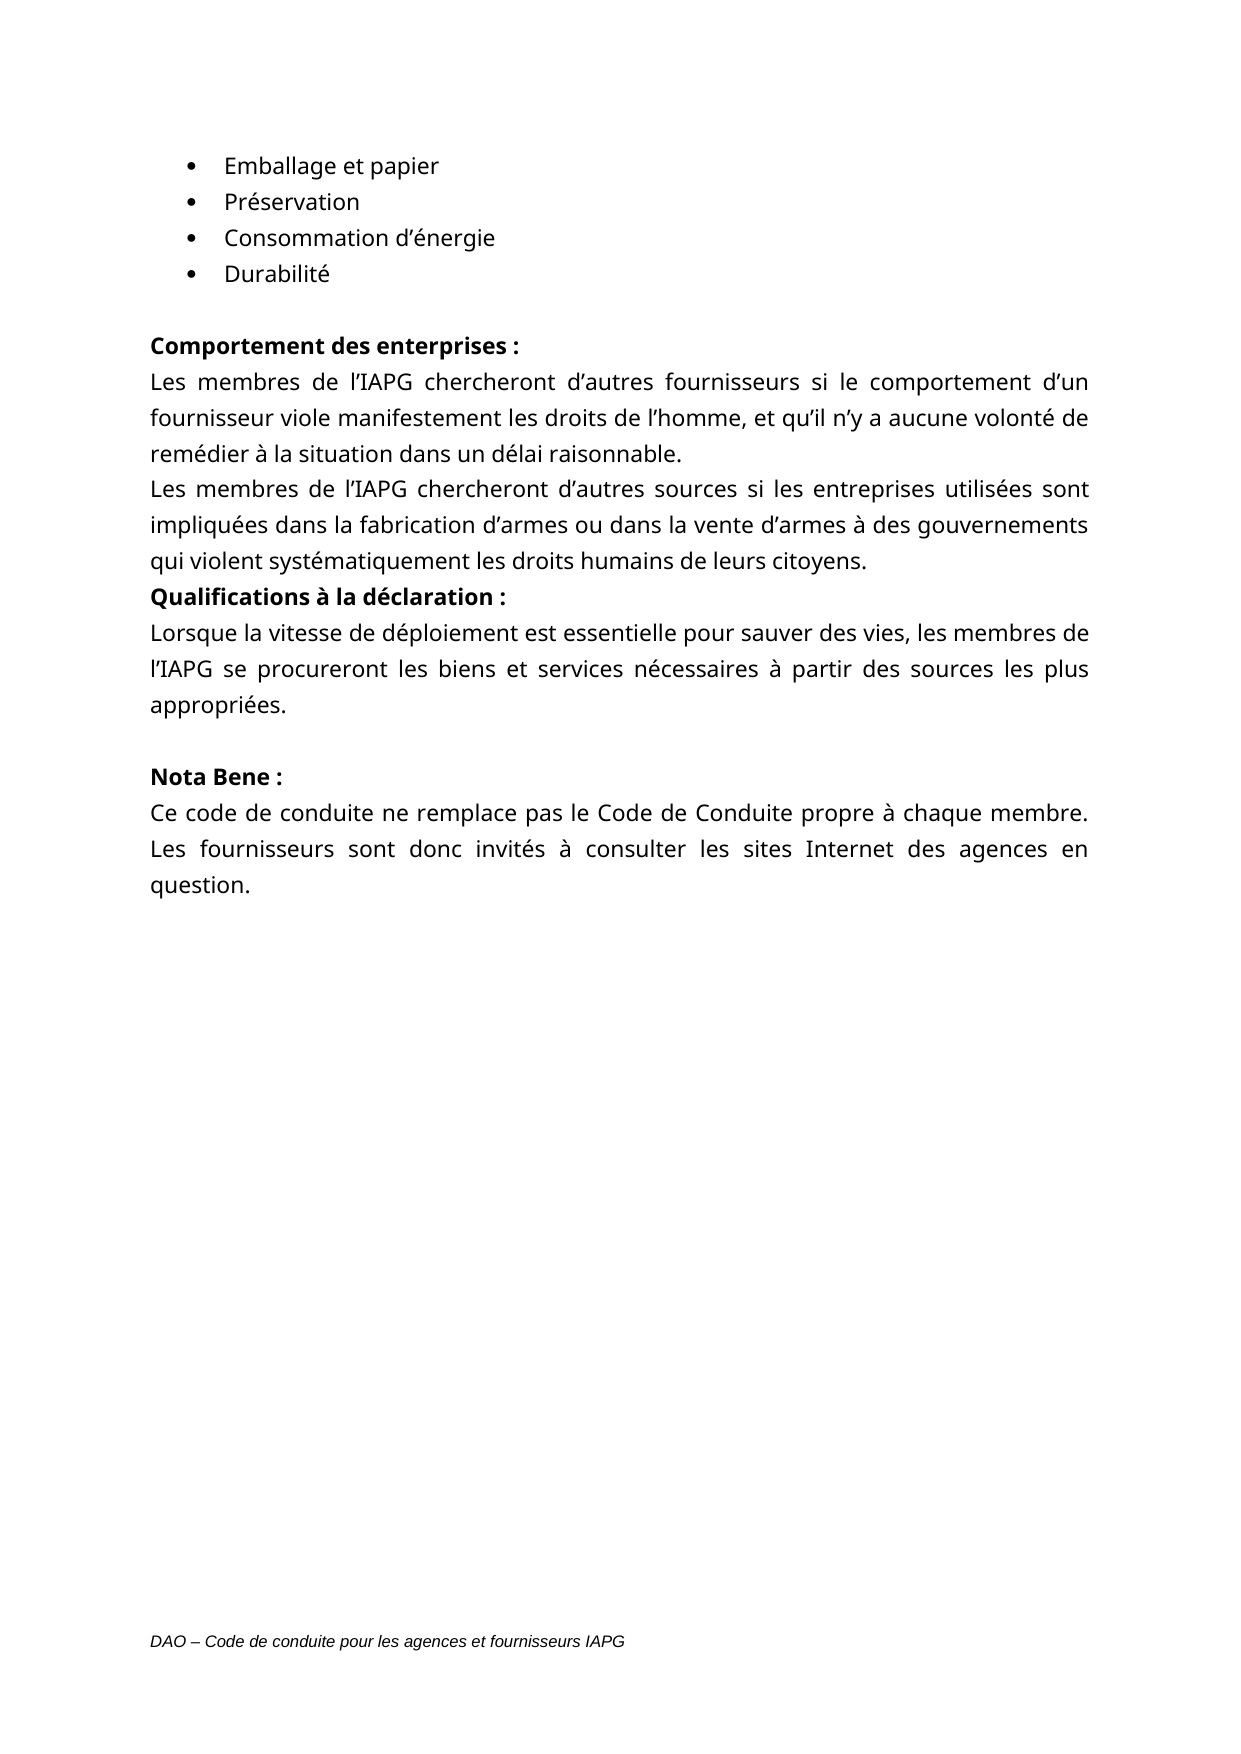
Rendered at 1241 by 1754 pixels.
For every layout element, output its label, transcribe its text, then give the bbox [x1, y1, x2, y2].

text Les membres de l’IAPG chercheront d’autres sources si les entreprises utilisées sont impliquées dans la fabrication d’armes ou dans la vente d’armes à des gouvernements qui violent systématiquement les droits humains de leurs citoyens. [150, 473, 1090, 577]
list Emballage et papier [187, 150, 1090, 181]
text Nota Bene : [150, 761, 1090, 792]
text Comportement des enterprises : [150, 330, 1090, 361]
text Les membres de l’IAPG chercheront d’autres fournisseurs si le comportement d’un fournisseur viole manifestement les droits de l’homme, et qu’il n’y a aucune volonté de remédier à la situation dans un délai raisonnable. [150, 366, 1090, 469]
text Lorsque la vitesse de déploiement est essentielle pour sauver des vies, les membres de l’IAPG se procureront les biens et services nécessaires à partir des sources les plus appropriées. [150, 617, 1090, 720]
text Qualifications à la déclaration : [150, 581, 1090, 612]
list Consommation d’énergie [187, 222, 1090, 253]
text Ce code de conduite ne remplace pas le Code de Conduite propre à chaque membre. Les fournisseurs sont donc invités à consulter les sites Internet des agences en question. [150, 797, 1090, 900]
list Durabilité [187, 258, 1090, 289]
list Préservation [187, 186, 1090, 217]
